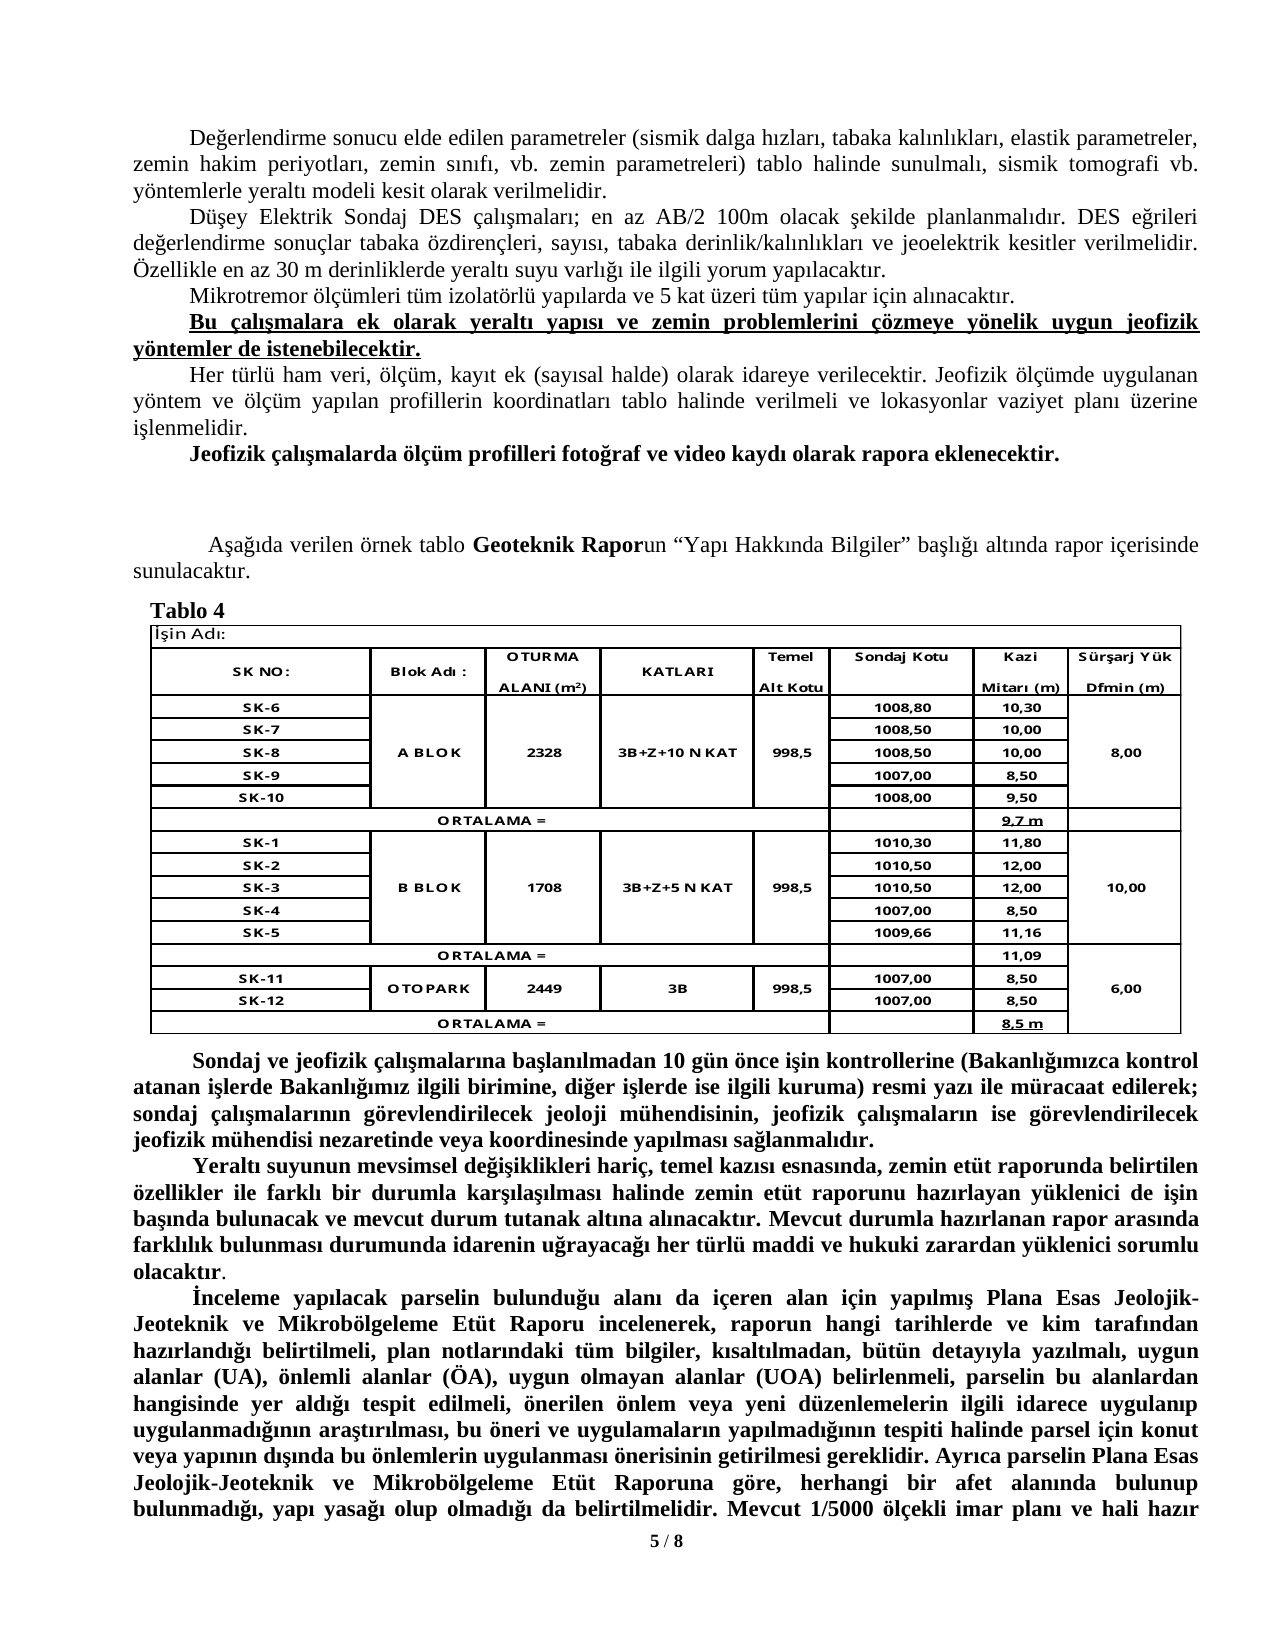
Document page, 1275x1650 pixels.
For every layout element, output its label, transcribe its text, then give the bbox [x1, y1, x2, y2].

text Bu çalışmalara ek olarak yeraltı yapısı ve zemin problemlerini çözmeye yönelik uygun jeofizik yöntemler de istenebilecektir. [133, 308, 1200, 361]
text Değerlendirme sonucu elde edilen parametreler (sismik dalga hızları, tabaka kalınlıkları, elastik parametreler, zemin hakim periyotları, zemin sınıfı, vb. zemin parametreleri) tablo halinde sunulmalı, sismik tomografi vb. yöntemlerle yeraltı modeli kesit olarak verilmelidir. [133, 124, 1200, 203]
text Jeofizik çalışmalarda ölçüm profilleri fotoğraf ve video kaydı olarak rapora eklenecektir. [133, 440, 1200, 467]
text Düşey Elektrik Sondaj DES çalışmaları; en az AB/2 100m olacak şekilde planlanmalıdır. DES eğrileri değerlendirme sonuçlar tabaka özdirençleri, sayısı, tabaka derinlik/kalınlıkları ve jeoelektrik kesitler verilmelidir. Özellikle en az 30 m derinliklerde yeraltı suyu varlığı ile ilgili yorum yapılacaktır. [133, 203, 1200, 282]
text Mikrotremor ölçümleri tüm izolatörlü yapılarda ve 5 kat üzeri tüm yapılar için alınacaktır. [133, 282, 1200, 308]
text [133, 1284, 1200, 1521]
text Aşağıda verilen örnek tablo Geoteknik Raporun “Yapı Hakkında Bilgiler” başlığı altında rapor içerisinde sunulacaktır. [133, 531, 1200, 584]
text Tablo 4 [133, 597, 1198, 623]
text Yeraltı suyunun mevsimsel değişiklikleri hariç, temel kazısı esnasında, zemin etüt raporunda belirtilen özellikler ile farklı bir durumla karşılaşılması halinde zemin etüt raporunu hazırlayan yüklenici de işin başında bulunacak ve mevcut durum tutanak altına alınacaktır. Mevcut durumla hazırlanan rapor arasında farklılık bulunması durumunda idarenin uğrayacağı her türlü maddi ve hukuki zarardan yüklenici sorumlu olacaktır. [133, 1152, 1200, 1284]
text Sondaj ve jeofizik çalışmalarına başlanılmadan 10 gün önce işin kontrollerine (Bakanlığımızca kontrol atanan işlerde Bakanlığımız ilgili birimine, diğer işlerde ise ilgili kuruma) resmi yazı ile müracaat edilerek; sondaj çalışmalarının görevlendirilecek jeoloji mühendisinin, jeofizik çalışmaların ise görevlendirilecek jeofizik mühendisi nezaretinde veya koordinesinde yapılması sağlanmalıdır. [133, 1047, 1200, 1152]
text Her türlü ham veri, ölçüm, kayıt ek (sayısal halde) olarak idareye verilecektir. Jeofizik ölçümde uygulanan yöntem ve ölçüm yapılan profillerin koordinatları tablo halinde verilmeli ve lokasyonlar vaziyet planı üzerine işlenmelidir. [133, 361, 1200, 440]
